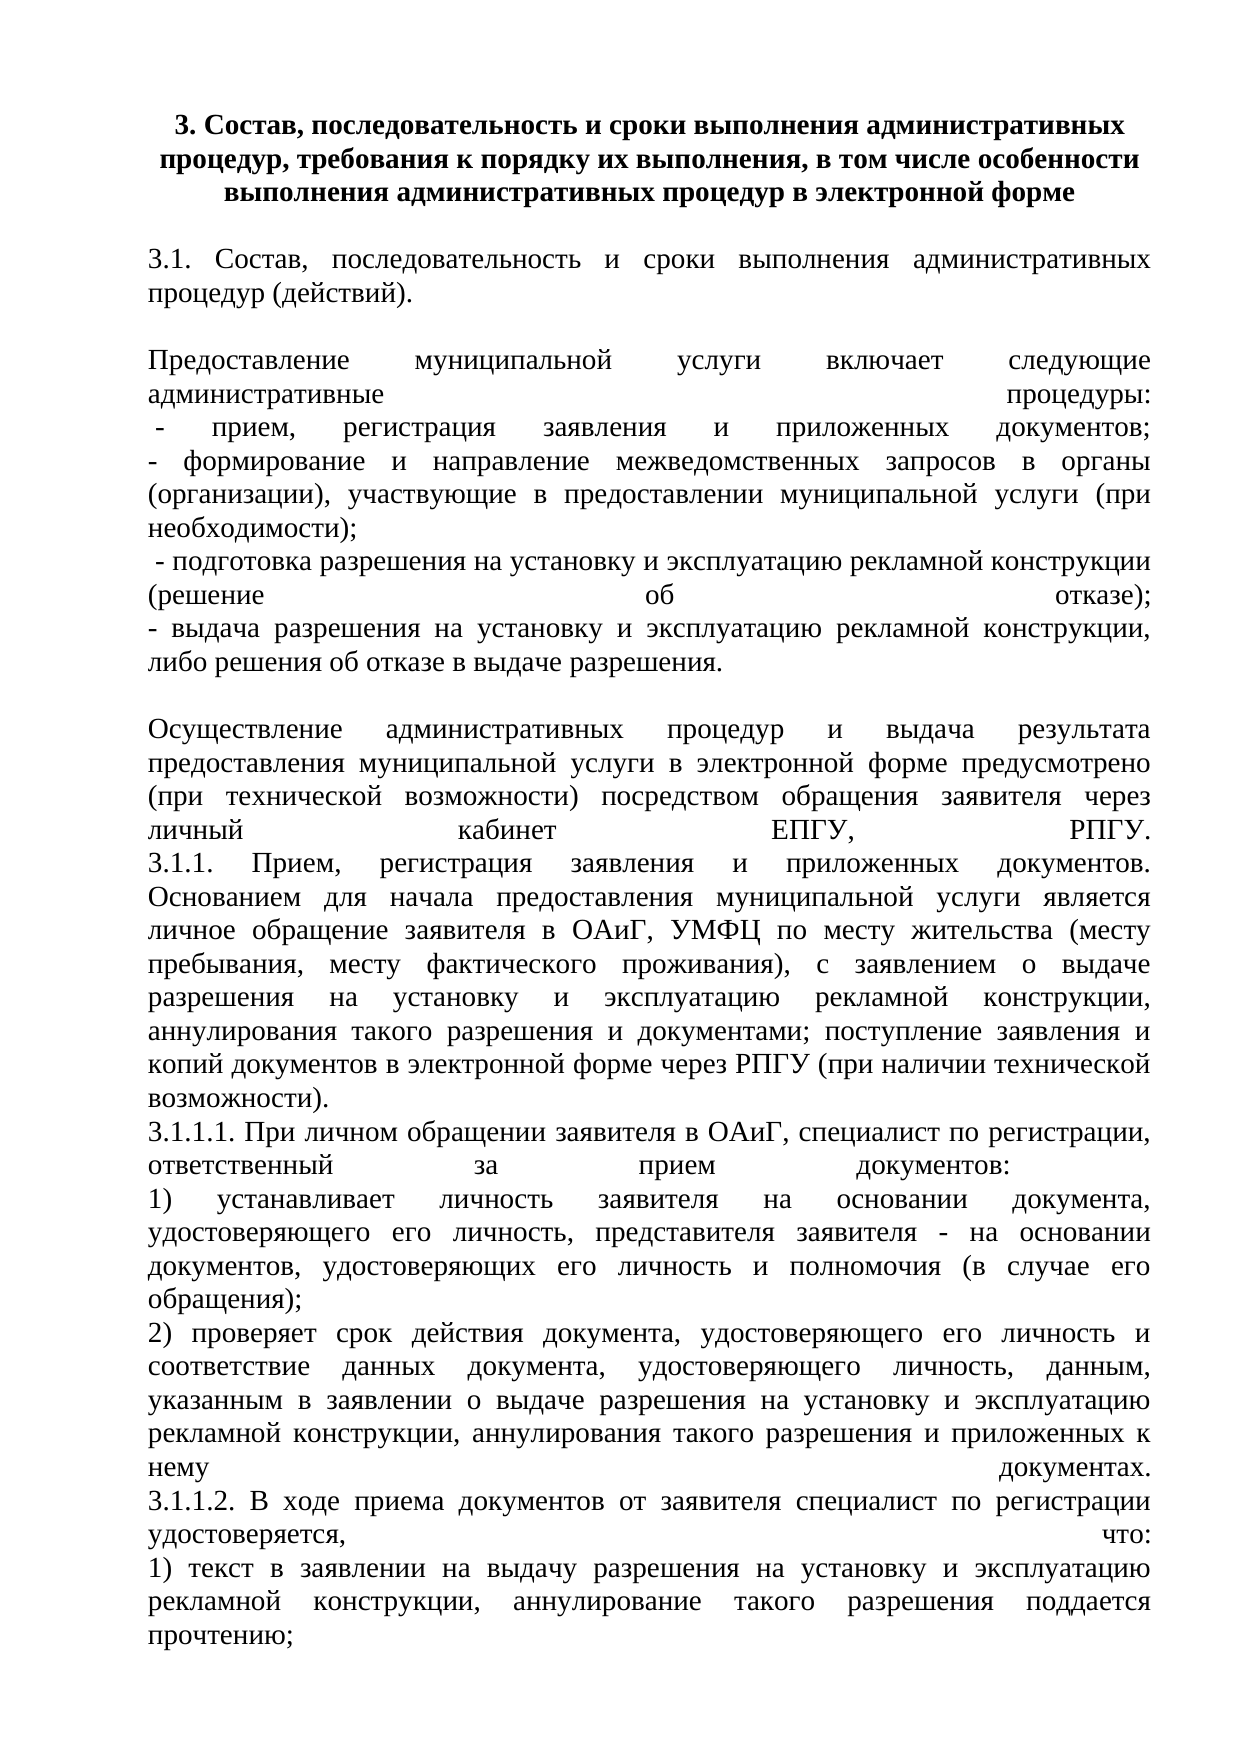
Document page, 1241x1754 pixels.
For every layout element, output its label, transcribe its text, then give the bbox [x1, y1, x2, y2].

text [148, 678, 1152, 1650]
text 3. Состав, последовательность и сроки выполнения административных процедур, требования к порядку их выполнения, в том числе особенности выполнения административных процедур в электронной форме [148, 107, 1152, 208]
text Предоставление муниципальной услуги включает следующие административные процедуры: - прием, регистрация заявления и приложенных документов; - формирование и направление межведомственных запросов в органы (организации), участвующие в предоставлении муниципальной услуги (при необходимости); - подготовка разрешения на установку и эксплуатацию рекламной конструкции (решение об отказе); - выдача разрешения на установку и эксплуатацию рекламной конструкции, либо решения об отказе в выдаче разрешения. [148, 309, 1152, 678]
text 3.1. Состав, последовательность и сроки выполнения административных процедур (действий). [148, 242, 1152, 309]
